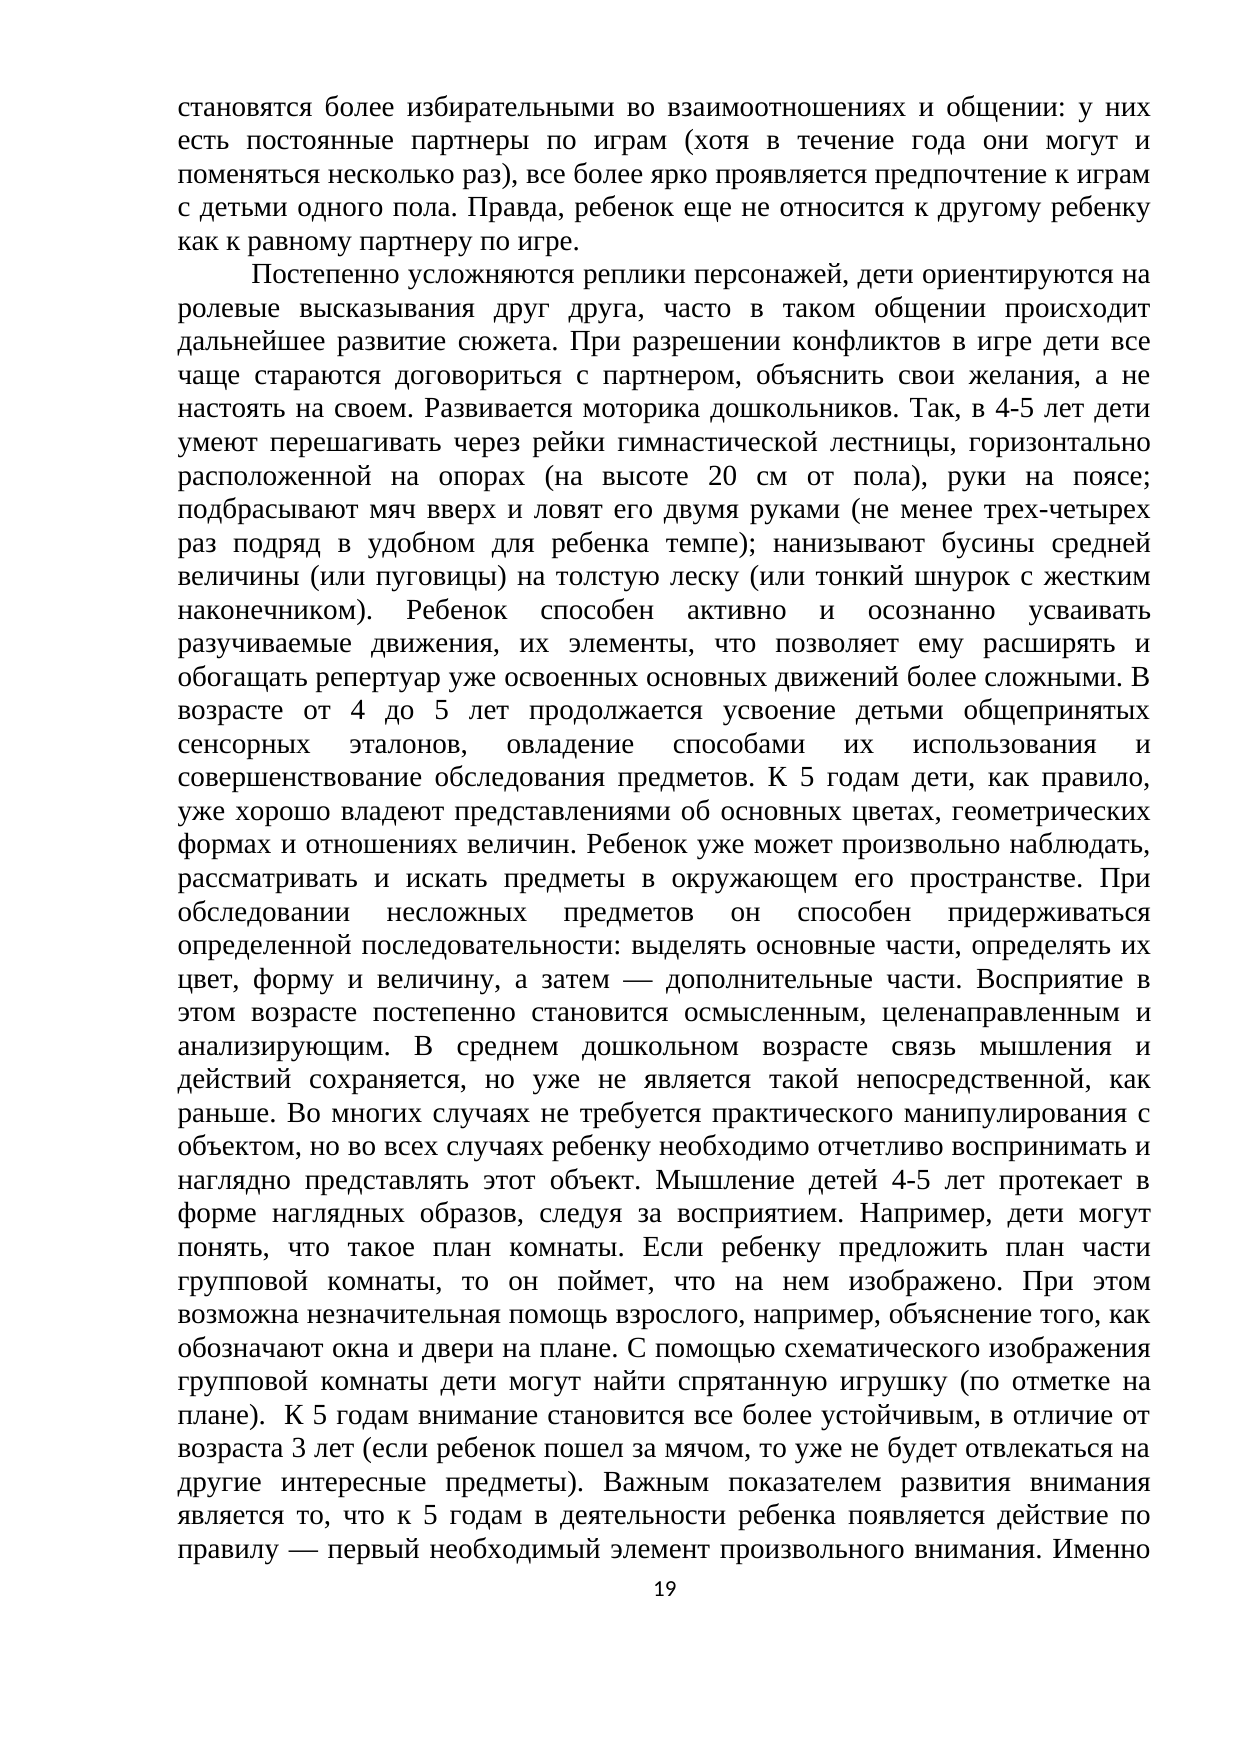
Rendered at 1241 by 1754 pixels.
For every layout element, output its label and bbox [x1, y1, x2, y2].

text [177, 89, 1152, 256]
text [177, 256, 1152, 1564]
